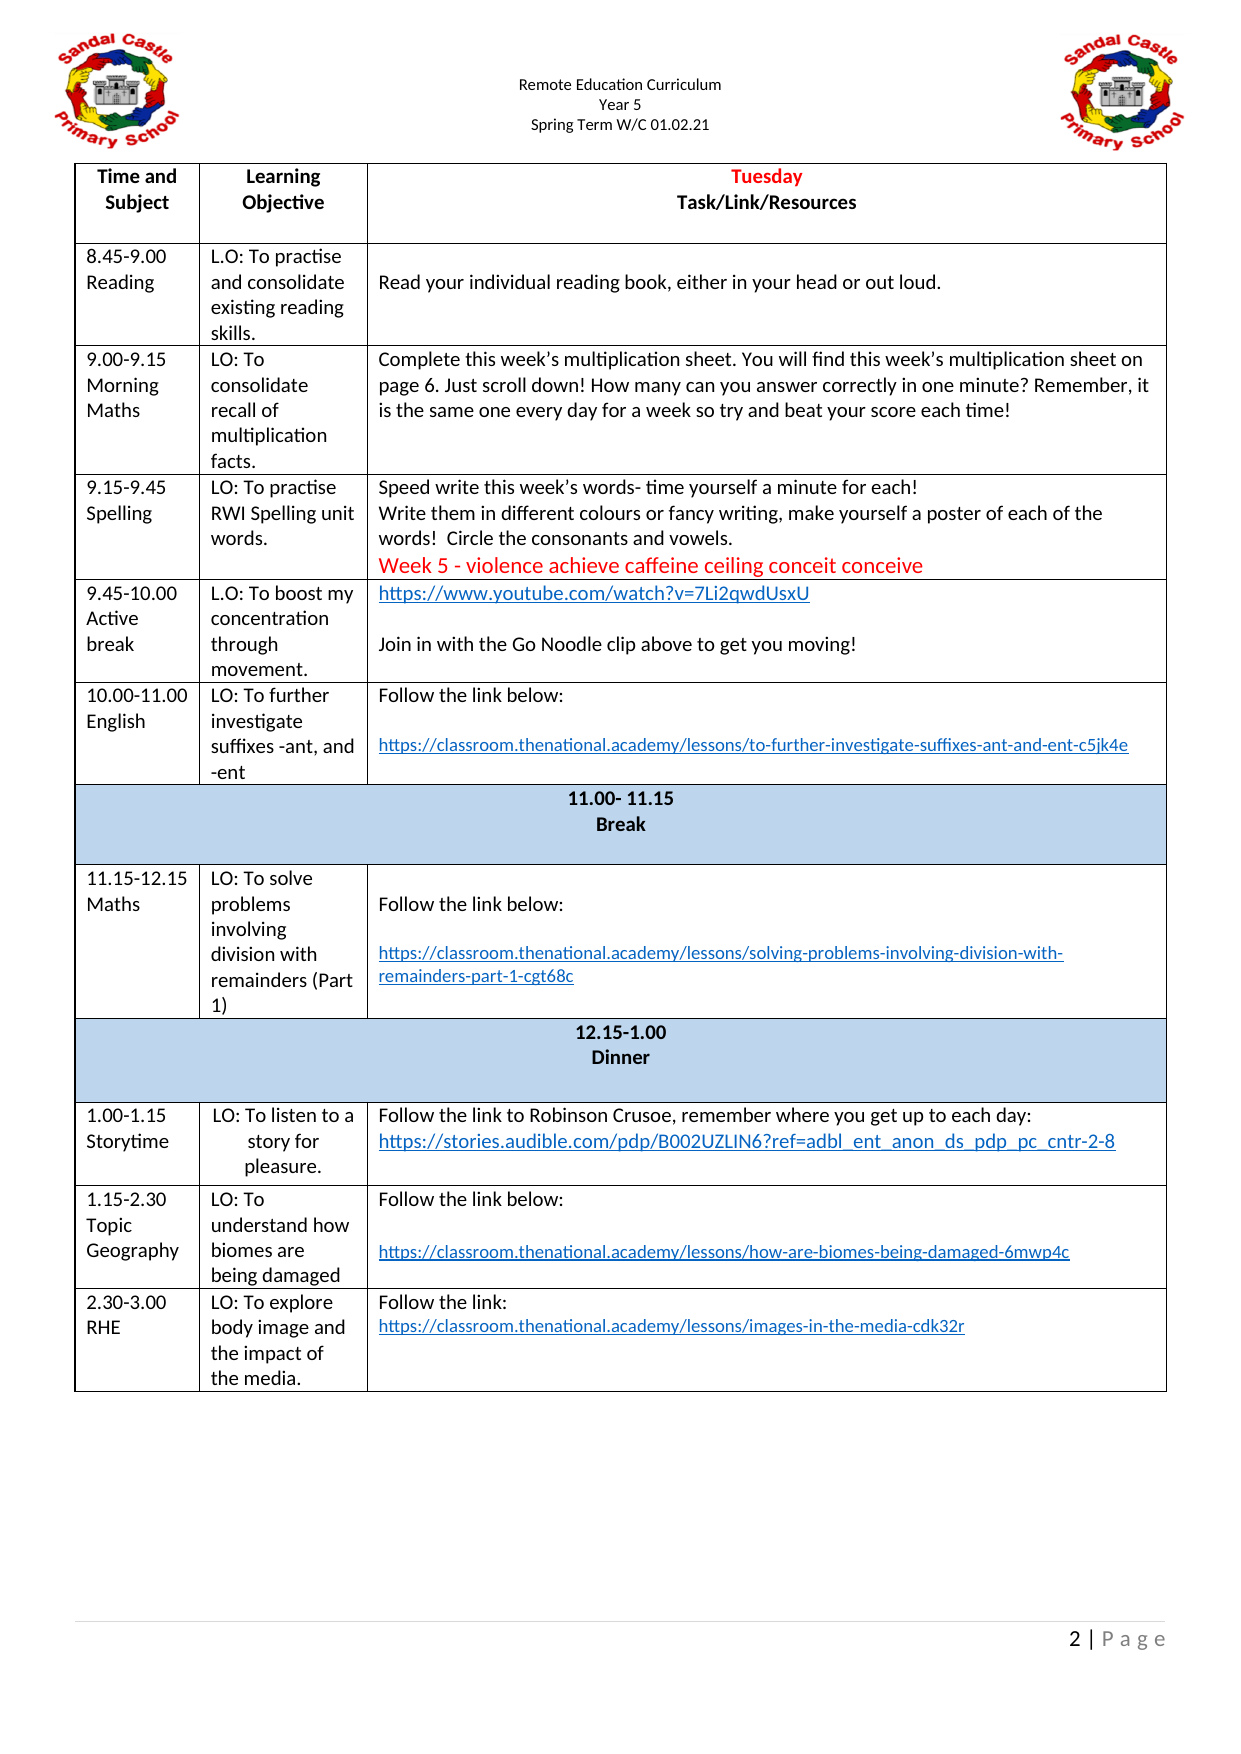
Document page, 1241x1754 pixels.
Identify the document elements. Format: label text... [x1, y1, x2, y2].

table_cell Follow the link below: https://classroom.thenational.academy/lessons/to-further-investigate-suffixes-ant-and-ent-c5jk4e [368, 683, 1166, 784]
table_cell Follow the link below: https://classroom.thenational.academy/lessons/how-are-biomes-being-damaged-6mwp4c [368, 1186, 1166, 1288]
table_cell Read your individual reading book, either in your head or out loud. [368, 244, 1166, 345]
table_cell 12.15-1.00 Dinner [76, 1019, 1166, 1102]
picture [1054, 33, 1192, 151]
table_cell LO: To practise RWI Spelling unit words. [200, 475, 367, 579]
table_cell 8.45-9.00 Reading [76, 244, 199, 345]
table_cell 10.00-11.00 English [76, 683, 199, 784]
table_cell 1.15-2.30 Topic Geography [76, 1186, 199, 1288]
table_header Learning Objective [200, 164, 367, 243]
picture [48, 32, 187, 149]
table_cell 2.30-3.00 RHE [76, 1289, 199, 1391]
table_cell 11.15-12.15 Maths [76, 865, 199, 1018]
table_cell LO: To solve problems involving division with remainders (Part 1) [200, 865, 367, 1018]
table_cell LO: To understand how biomes are being damaged [200, 1186, 367, 1288]
table_cell Follow the link: https://classroom.thenational.academy/lessons/images-in-the-media-cdk32r [368, 1289, 1166, 1391]
table_cell LO: To explore body image and the impact of the media. [200, 1289, 367, 1391]
table_cell 11.00- 11.15 Break [76, 785, 1166, 864]
table_cell LO: To consolidate recall of multiplication facts. [200, 346, 367, 473]
table_header Tuesday Task/Link/Resources [368, 164, 1166, 243]
table_header Time and Subject [76, 164, 199, 243]
table_cell 9.45-10.00 Active break [76, 580, 199, 682]
table_cell Complete this week’s multiplication sheet. You will find this week’s multiplication sheet on page 6. Just scroll down! How many can you answer correctly in one minute? Remember, it is the same one every day for a week so try and beat your score each time! [368, 346, 1166, 473]
table_cell Follow the link to Robinson Crusoe, remember where you get up to each day: https://stories.audible.com/pdp/B002UZLIN6?ref=adbl_ent_anon_ds_pdp_pc_cntr-2-8 [368, 1103, 1166, 1185]
table_cell LO: To further investigate suffixes -ant, and -ent [200, 683, 367, 784]
table_cell 1.00-1.15 Storytime [76, 1103, 199, 1185]
table_cell LO: To listen to a story for pleasure. [200, 1103, 367, 1185]
table_cell 9.15-9.45 Spelling [76, 475, 199, 579]
table_cell Follow the link below: https://classroom.thenational.academy/lessons/solving-problems-involving-division-with-remainders-part-1-cgt68c [368, 865, 1166, 1018]
table_cell 9.00-9.15 Morning Maths [76, 346, 199, 473]
table_cell Speed write this week’s words- time yourself a minute for each! Write them in different colours or fancy writing, make yourself a poster of each of the words! Circle the consonants and vowels. Week 5 - violence achieve caffeine ceiling conceit conceive [368, 475, 1166, 579]
table_cell L.O: To boost my concentration through movement. [200, 580, 367, 682]
table_cell L.O: To practise and consolidate existing reading skills. [200, 244, 367, 345]
table_cell https://www.youtube.com/watch?v=7Li2qwdUsxU Join in with the Go Noodle clip above to get you moving! [368, 580, 1166, 682]
